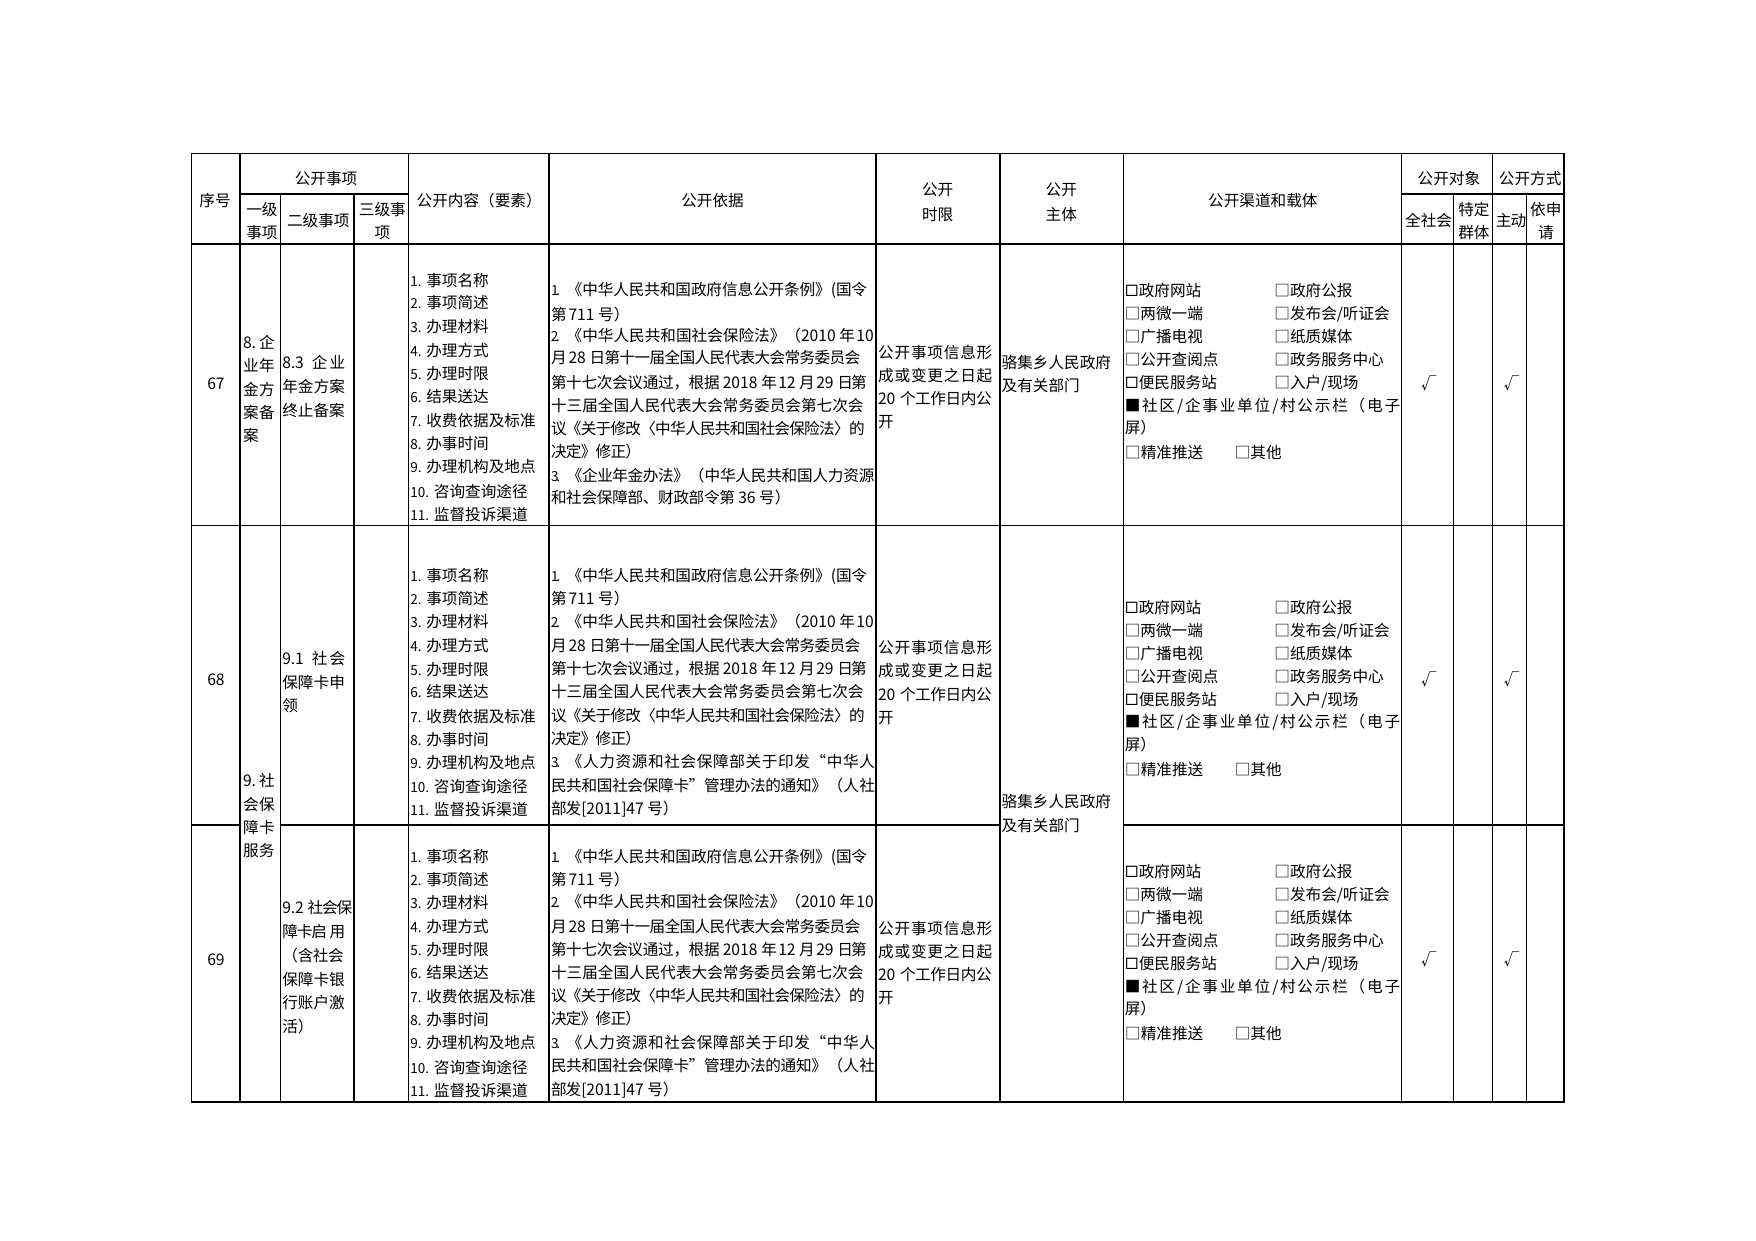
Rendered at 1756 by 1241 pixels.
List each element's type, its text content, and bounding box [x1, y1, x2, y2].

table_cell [550, 245, 875, 524]
table_cell 事项名称 事项简述 办理材料 办理方式 办理时限 结果送达 收费依据及标准 办事时间 办理机构及地点 咨询查询途径 监督投诉渠道 [409, 526, 548, 824]
table_header 公开渠道和载体 [1124, 154, 1401, 243]
table_header 公开方式 [1493, 154, 1563, 193]
table_cell 67 [192, 245, 239, 524]
table_header 公开事项 [241, 154, 408, 193]
table_cell √ [1493, 245, 1526, 524]
table_cell [1527, 826, 1563, 1101]
table_cell 三级事项 [355, 195, 408, 243]
table_cell 事项名称 事项简述 办理材料 办理方式 办理时限 结果送达 收费依据及标准 办事时间 办理机构及地点 咨询查询途径 监督投诉渠道 [409, 826, 548, 1101]
table_cell 9.2 社会保障卡启 用（含社会保障卡银行账户激活） [281, 826, 353, 1101]
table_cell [1124, 245, 1401, 524]
table_cell [355, 245, 408, 524]
table_cell 68 [192, 526, 239, 824]
table_cell 69 [192, 826, 239, 1101]
table_header 公开内容（要素） [409, 154, 548, 243]
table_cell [409, 245, 548, 524]
table_header 公开时限 [877, 154, 999, 243]
table_cell √ [1402, 826, 1453, 1101]
table_cell 全社会 [1402, 195, 1453, 243]
table_cell 《中华人民共和国政府信息公开条例》(国令第 711 号） 《中华人民共和国社会保险法》（2010 年 10 月 28 日第十一届全国人民代表大会常务委员会 第十七次会议通过，根据 2018 年 12 月 29 日第十三届全国人民代表大会常务委员会第七次会议《关于修改〈中华人民共和国社会保险法〉的决定》修正） 《人力资源和社会保障部关于印发“中华人民共和国社会保障卡”管理办法的通知》（人社部发[2011]47 号） [550, 826, 875, 1101]
table_cell 一级事项 [241, 195, 280, 243]
table_cell 依申请 [1527, 195, 1563, 243]
table_cell [1454, 526, 1492, 824]
table_cell √ [1493, 526, 1526, 824]
table_cell 特定群体 [1454, 195, 1492, 243]
table_cell √ [1402, 526, 1453, 824]
table_cell 9.社会保障卡服务 [241, 526, 280, 1101]
table_cell [1527, 245, 1563, 524]
table_header 公开对象 [1402, 154, 1492, 193]
table_cell 公开事项信息形成或变更之日起20 个工作日内公开 [877, 245, 999, 524]
table_cell 二级事项 [281, 195, 353, 243]
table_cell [1124, 826, 1401, 1101]
table_cell [355, 826, 408, 1101]
table_cell 8.企业年金方案备案 [241, 245, 280, 524]
table_cell 公开事项信息形成或变更之日起20 个工作日内公开 [877, 526, 999, 824]
table_cell 政府网站 □政府公报 □两微一端 □发布会/听证会 □广播电视 □纸质媒体 □公开查阅点 □政务服务中心 便民服务站 □入户/现场 ■社区/企事业单位/村公示栏（电子屏） □精准推送 □其他 [1124, 526, 1401, 824]
table_cell [1527, 526, 1563, 824]
table_cell √ [1402, 245, 1453, 524]
table_cell [1454, 245, 1492, 524]
table_cell 骆集乡人民政府及有关部门 [1001, 245, 1123, 524]
table_cell √ [1493, 826, 1526, 1101]
table_cell 骆集乡人民政府及有关部门 [1001, 526, 1123, 1101]
table_cell [355, 526, 408, 824]
table_cell 《中华人民共和国政府信息公开条例》(国令第 711 号） 《中华人民共和国社会保险法》（2010 年 10 月 28 日第十一届全国人民代表大会常务委员会 第十七次会议通过，根据 2018 年 12 月 29 日第十三届全国人民代表大会常务委员会第七次会议《关于修改〈中华人民共和国社会保险法〉的决定》修正） 《人力资源和社会保障部关于印发“中华人民共和国社会保障卡”管理办法的通知》（人社部发[2011]47 号） [550, 526, 875, 824]
table_cell 公开事项信息形成或变更之日起20 个工作日内公开 [877, 826, 999, 1101]
table_header 公开主体 [1001, 154, 1123, 243]
table_header 公开依据 [550, 154, 875, 243]
table_cell [1454, 826, 1492, 1101]
table_cell 主动 [1493, 195, 1526, 243]
table_header 序号 [192, 154, 239, 243]
table_cell 9.1 社会保障卡申领 [281, 526, 353, 824]
table_cell 8.3 企业年金方案终止备案 [281, 245, 353, 524]
